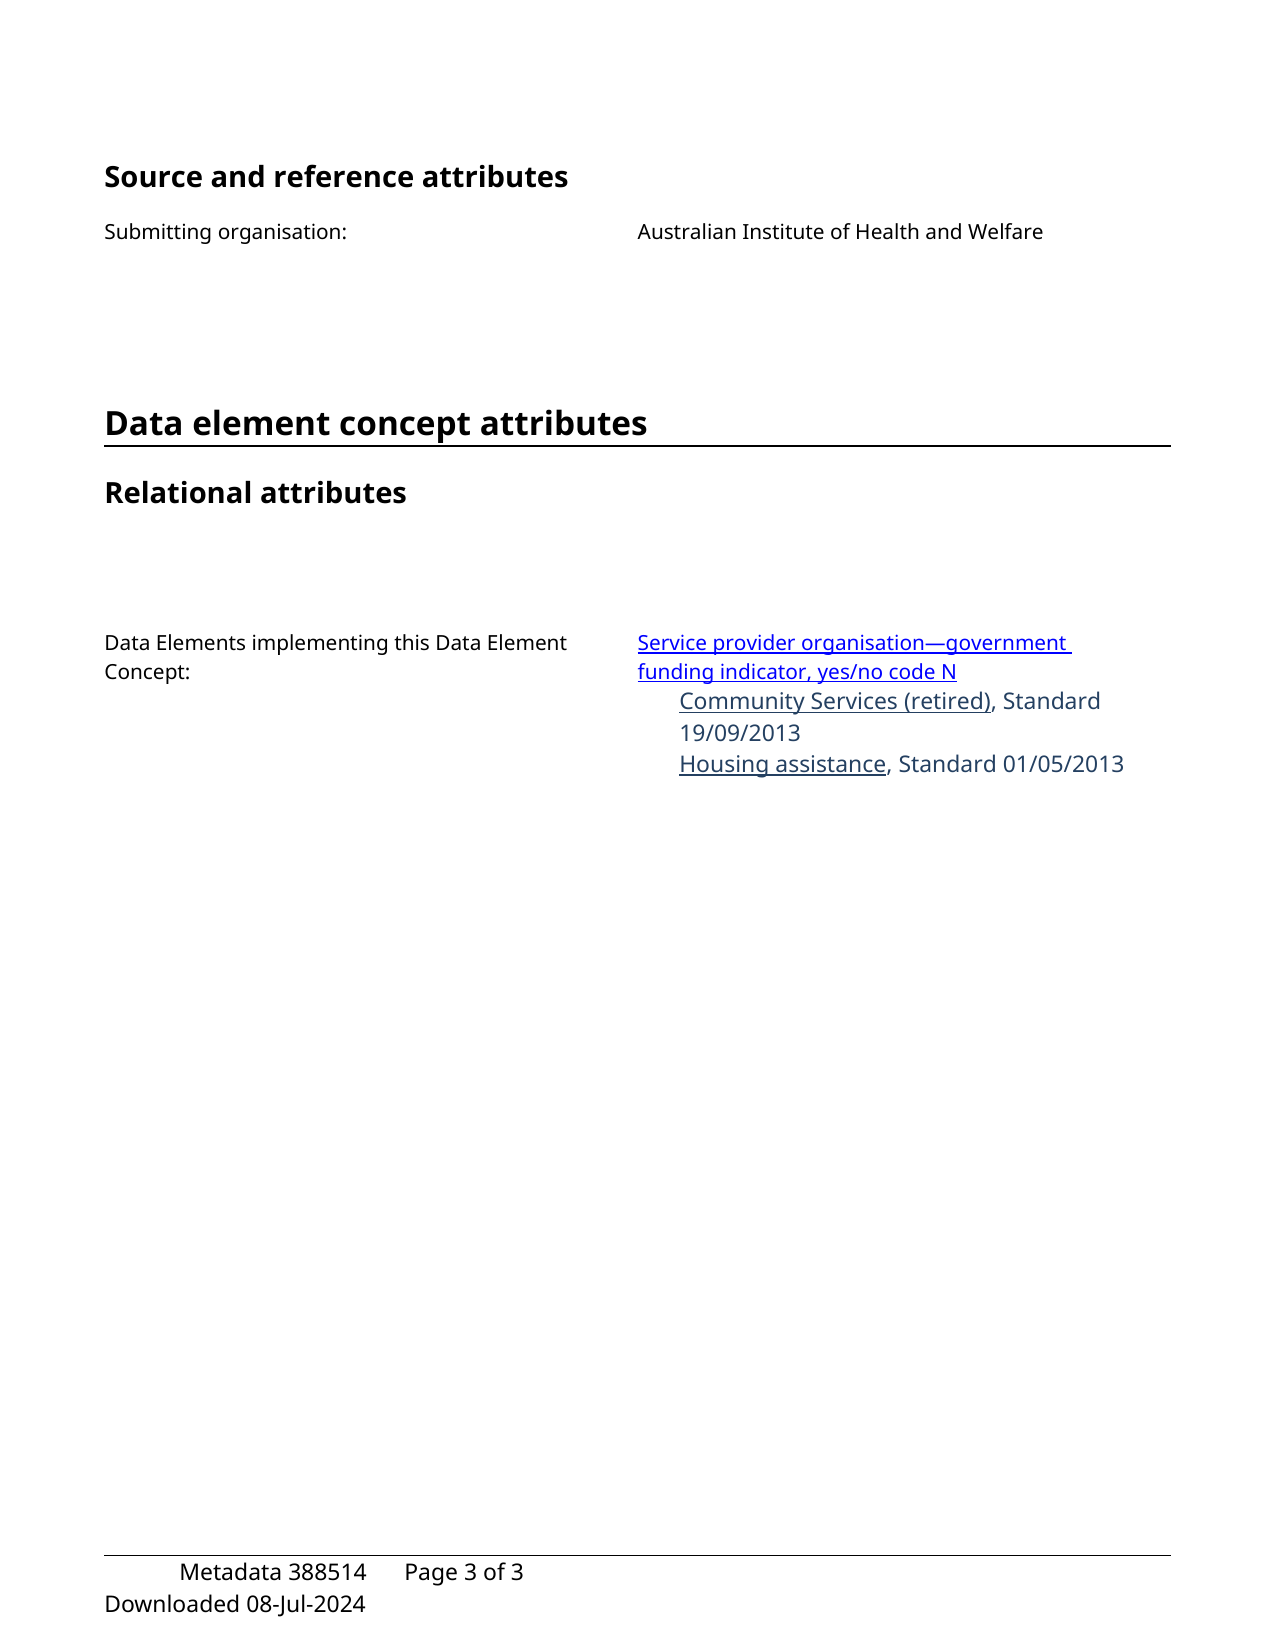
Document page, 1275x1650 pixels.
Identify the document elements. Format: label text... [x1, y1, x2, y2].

table_cell Australian Institute of Health and Welfare [626, 206, 1159, 312]
table_cell Submitting organisation: [93, 206, 626, 312]
subtitle Data element concept attributes [104, 400, 1171, 445]
table_header Service provider organisation—government funding indicator, yes/no code N Community Services (retired), Standard 19/09/2013 Housing assistance, Standard 01/05/2013 [626, 618, 1159, 846]
subtitle Relational attributes [104, 472, 1171, 512]
table_cell Source and reference attributes [93, 110, 1159, 206]
table_header Data Elements implementing this Data Element Concept: [93, 618, 626, 846]
